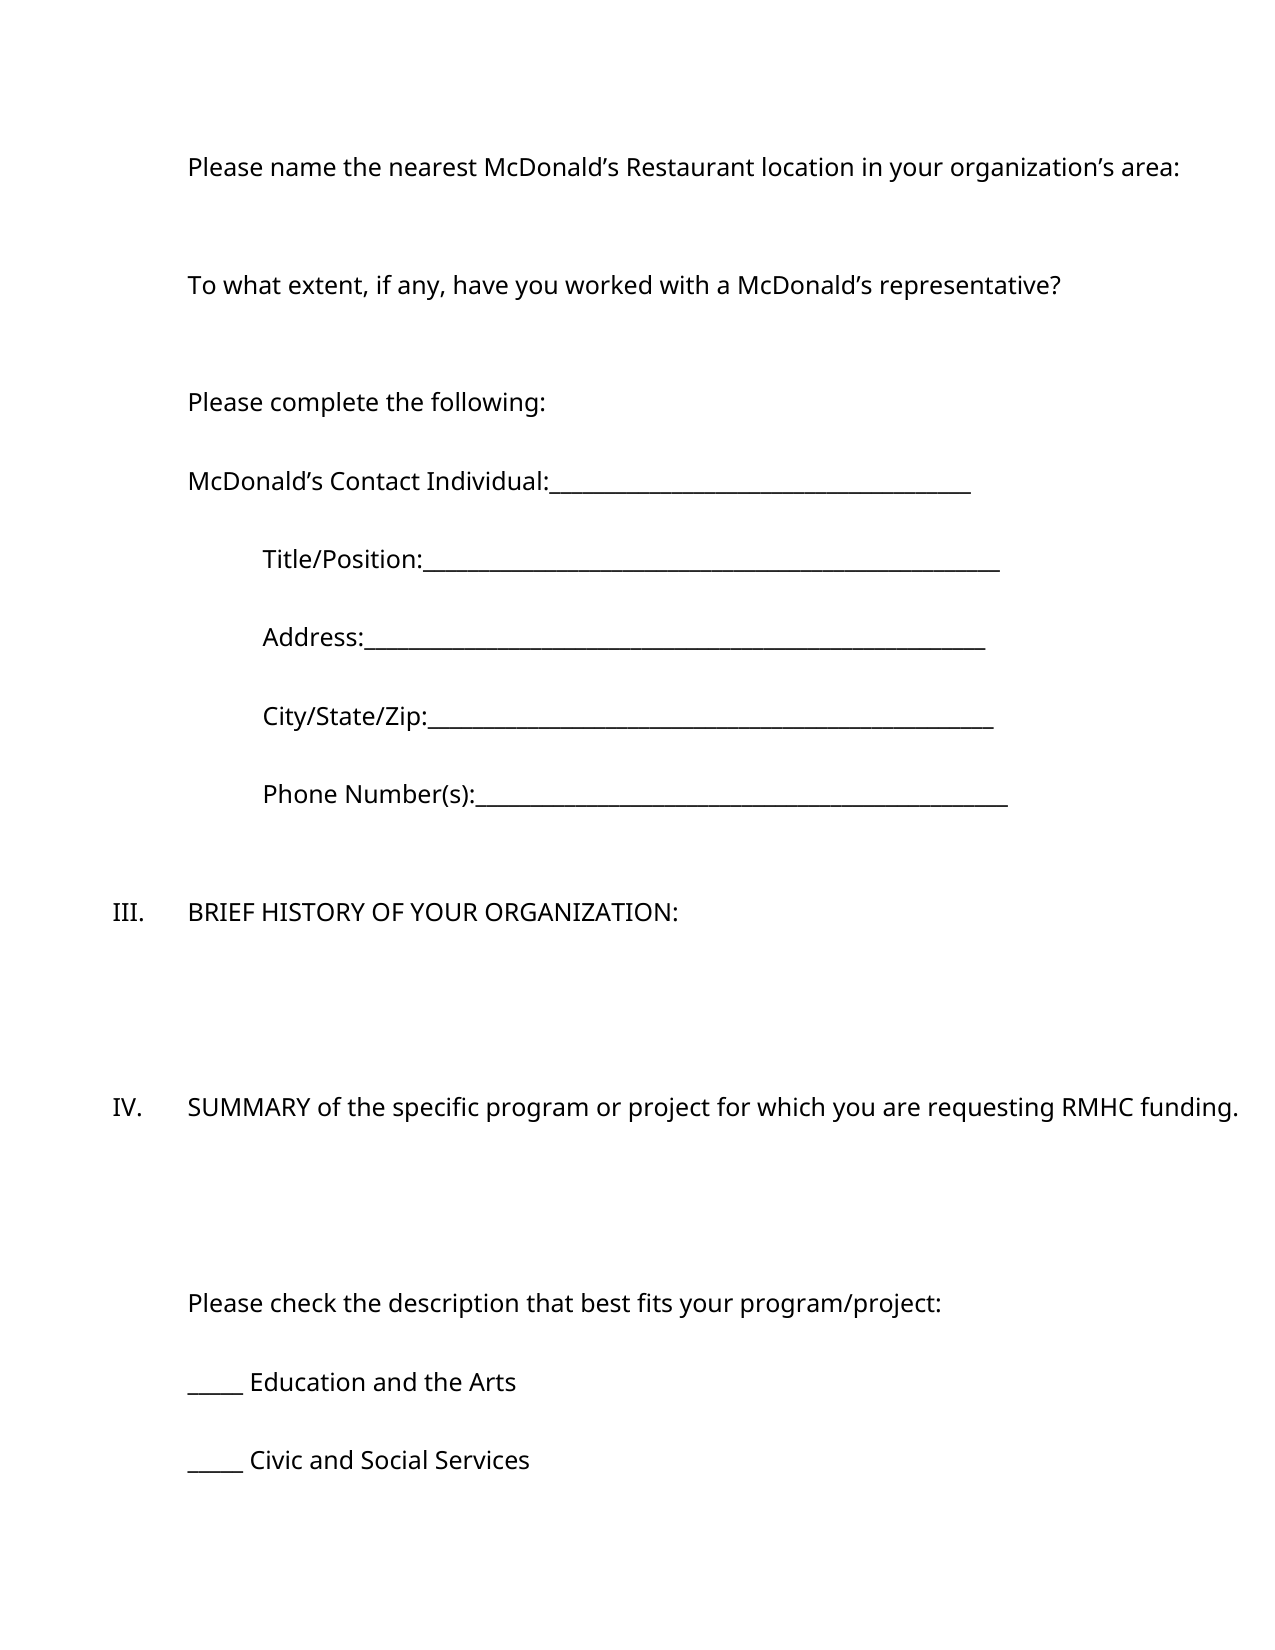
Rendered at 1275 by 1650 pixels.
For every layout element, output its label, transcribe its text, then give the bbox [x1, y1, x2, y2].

text Please check the description that best fits your program/project: [112, 1286, 1266, 1320]
list BRIEF HISTORY OF YOUR ORGANIZATION: [112, 894, 1266, 928]
text Address:________________________________________________________ [187, 620, 1266, 654]
text City/State/Zip:___________________________________________________ [187, 698, 1266, 732]
text McDonald’s Contact Individual:______________________________________ [112, 463, 1266, 497]
text To what extent, if any, have you worked with a McDonald’s representative? [112, 267, 1266, 302]
text _____ Civic and Social Services [112, 1442, 1266, 1477]
text Phone Number(s):________________________________________________ [187, 777, 1266, 811]
text Title/Position:____________________________________________________ [187, 542, 1266, 576]
list SUMMARY of the specific program or project for which you are requesting RMHC funding. [112, 1090, 1266, 1124]
text Please complete the following: [112, 385, 1266, 419]
text _____ Education and the Arts [112, 1364, 1266, 1398]
text Please name the nearest McDonald’s Restaurant location in your organization’s area: [112, 150, 1266, 184]
